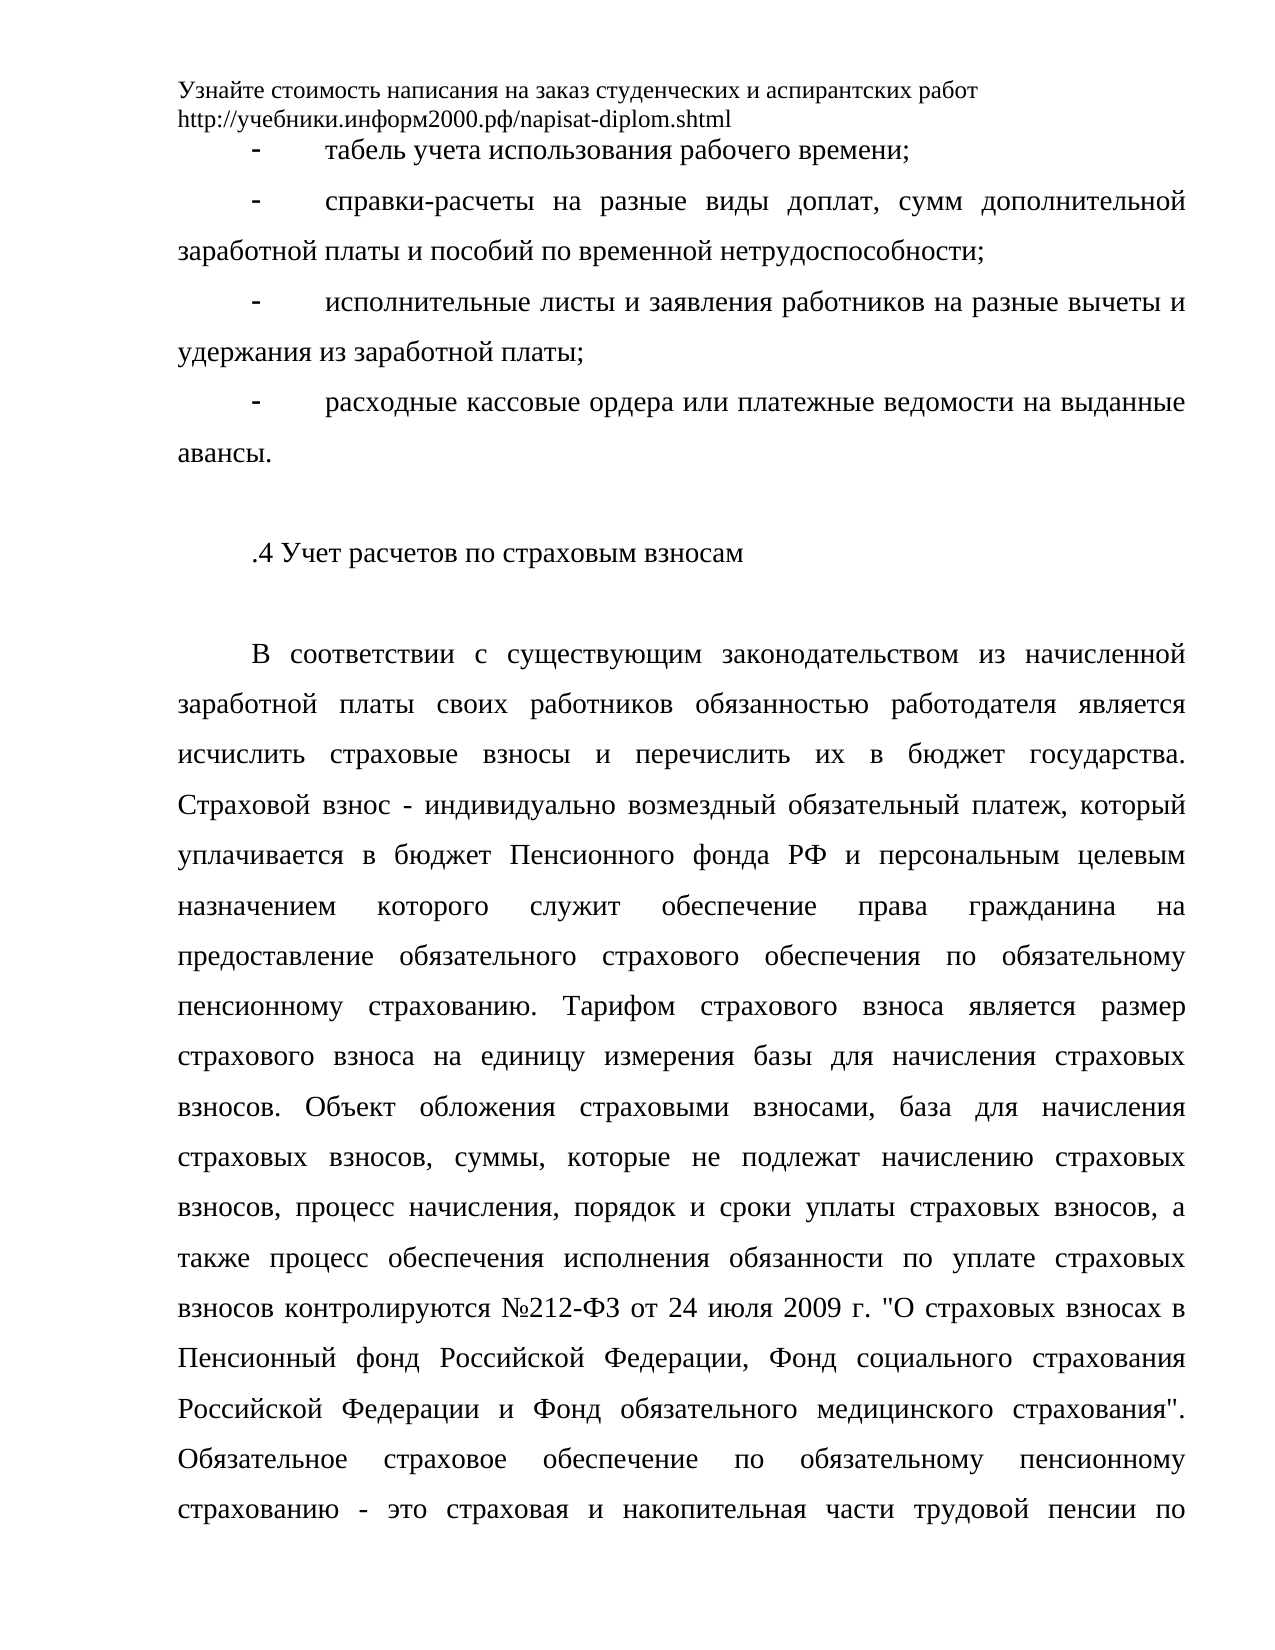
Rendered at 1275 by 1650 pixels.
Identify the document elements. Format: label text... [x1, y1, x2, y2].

text  табель учета использования рабочего времени; [177, 132, 1186, 166]
text  исполнительные листы и заявления работников на разные вычеты и удержания из заработной платы; [177, 284, 1186, 368]
text .4 Учет расчетов по страховым взносам [177, 535, 1186, 569]
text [177, 636, 1186, 1525]
text  справки-расчеты на разные виды доплат, сумм дополнительной заработной платы и пособий по временной нетрудоспособности; [177, 183, 1186, 267]
text  расходные кассовые ордера или платежные ведомости на выданные авансы. [177, 384, 1186, 468]
